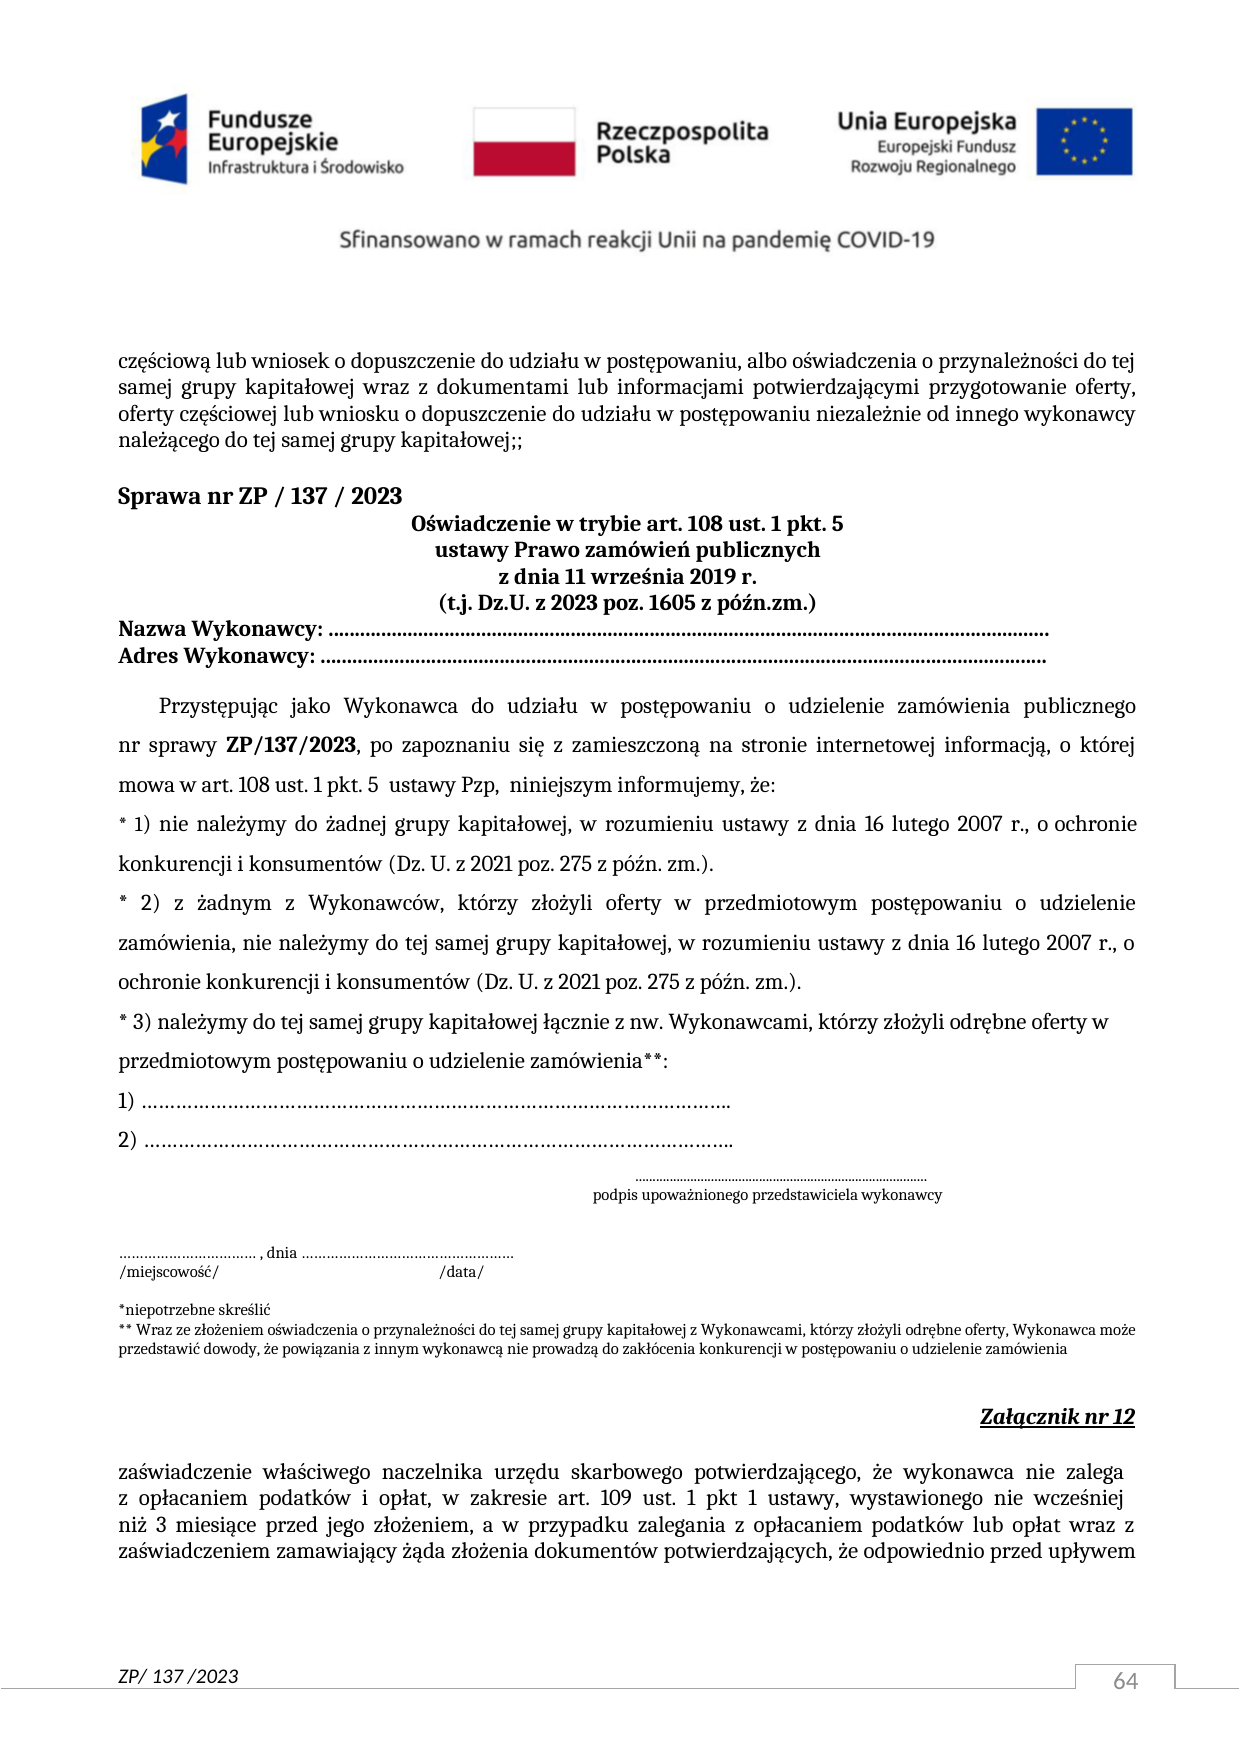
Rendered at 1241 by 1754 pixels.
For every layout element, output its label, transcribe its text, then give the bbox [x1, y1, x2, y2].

text * 2) z żadnym z Wykonawców, którzy złożyli oferty w przedmiotowym postępowaniu o udzielenie zamówienia, nie należymy do tej samej grupy kapitałowej, w rozumieniu ustawy z dnia 16 lutego 2007 r., o ochronie konkurencji i konsumentów (Dz. U. z 2021 poz. 275 z późn. zm.). [118, 890, 1137, 996]
text ..................................................................................... [561, 1167, 1137, 1186]
text * 1) nie należymy do żadnej grupy kapitałowej, w rozumieniu ustawy z dnia 16 lutego 2007 r., o ochronie konkurencji i konsumentów (Dz. U. z 2021 poz. 275 z późn. zm.). [118, 811, 1137, 877]
picture [118, 70, 1158, 275]
text (t.j. Dz.U. z 2023 poz. 1605 z późn.zm.) [118, 590, 1137, 616]
text *niepotrzebne skreślić [118, 1301, 1137, 1320]
text …………………………… , dnia …………………………………………… [118, 1243, 1137, 1262]
text Adres Wykonawcy: .......................................................................................................................................... [118, 642, 1137, 669]
text podpis upoważnionego przedstawiciela wykonawcy [118, 1186, 1137, 1205]
text Przystępując jako Wykonawca do udziału w postępowaniu o udzielenie zamówienia publicznego nr sprawy ZP/137/2023, po zapoznaniu się z zamieszczoną na stronie internetowej informacją, o której mowa w art. 108 ust. 1 pkt. 5 ustawy Pzp, niniejszym informujemy, że: [118, 693, 1137, 798]
text 1) …………………………………………………………………………………………. [118, 1088, 1137, 1114]
text Sprawa nr ZP / 137 / 2023 [118, 482, 1137, 511]
text ** Wraz ze złożeniem oświadczenia o przynależności do tej samej grupy kapitałowej z Wykonawcami, którzy złożyli odrębne oferty, Wykonawca może przedstawić dowody, że powiązania z innym wykonawcą nie prowadzą do zakłócenia konkurencji w postępowaniu o udzielenie zamówienia [118, 1320, 1137, 1358]
text /miejscowość/ /data/ [118, 1262, 1137, 1282]
text * 3) należymy do tej samej grupy kapitałowej łącznie z nw. Wykonawcami, którzy złożyli odrębne oferty w przedmiotowym postępowaniu o udzielenie zamówienia**: [118, 1009, 1137, 1074]
text Załącznik nr 12 [118, 1404, 1137, 1430]
text 2) …………………………………………………………………………………………. [118, 1127, 1137, 1153]
text Oświadczenie w trybie art. 108 ust. 1 pkt. 5 [118, 511, 1137, 537]
text z dnia 11 września 2019 r. [118, 563, 1137, 590]
text ustawy Prawo zamówień publicznych [118, 537, 1137, 563]
text Nazwa Wykonawcy: ......................................................................................................................................... [118, 616, 1137, 642]
